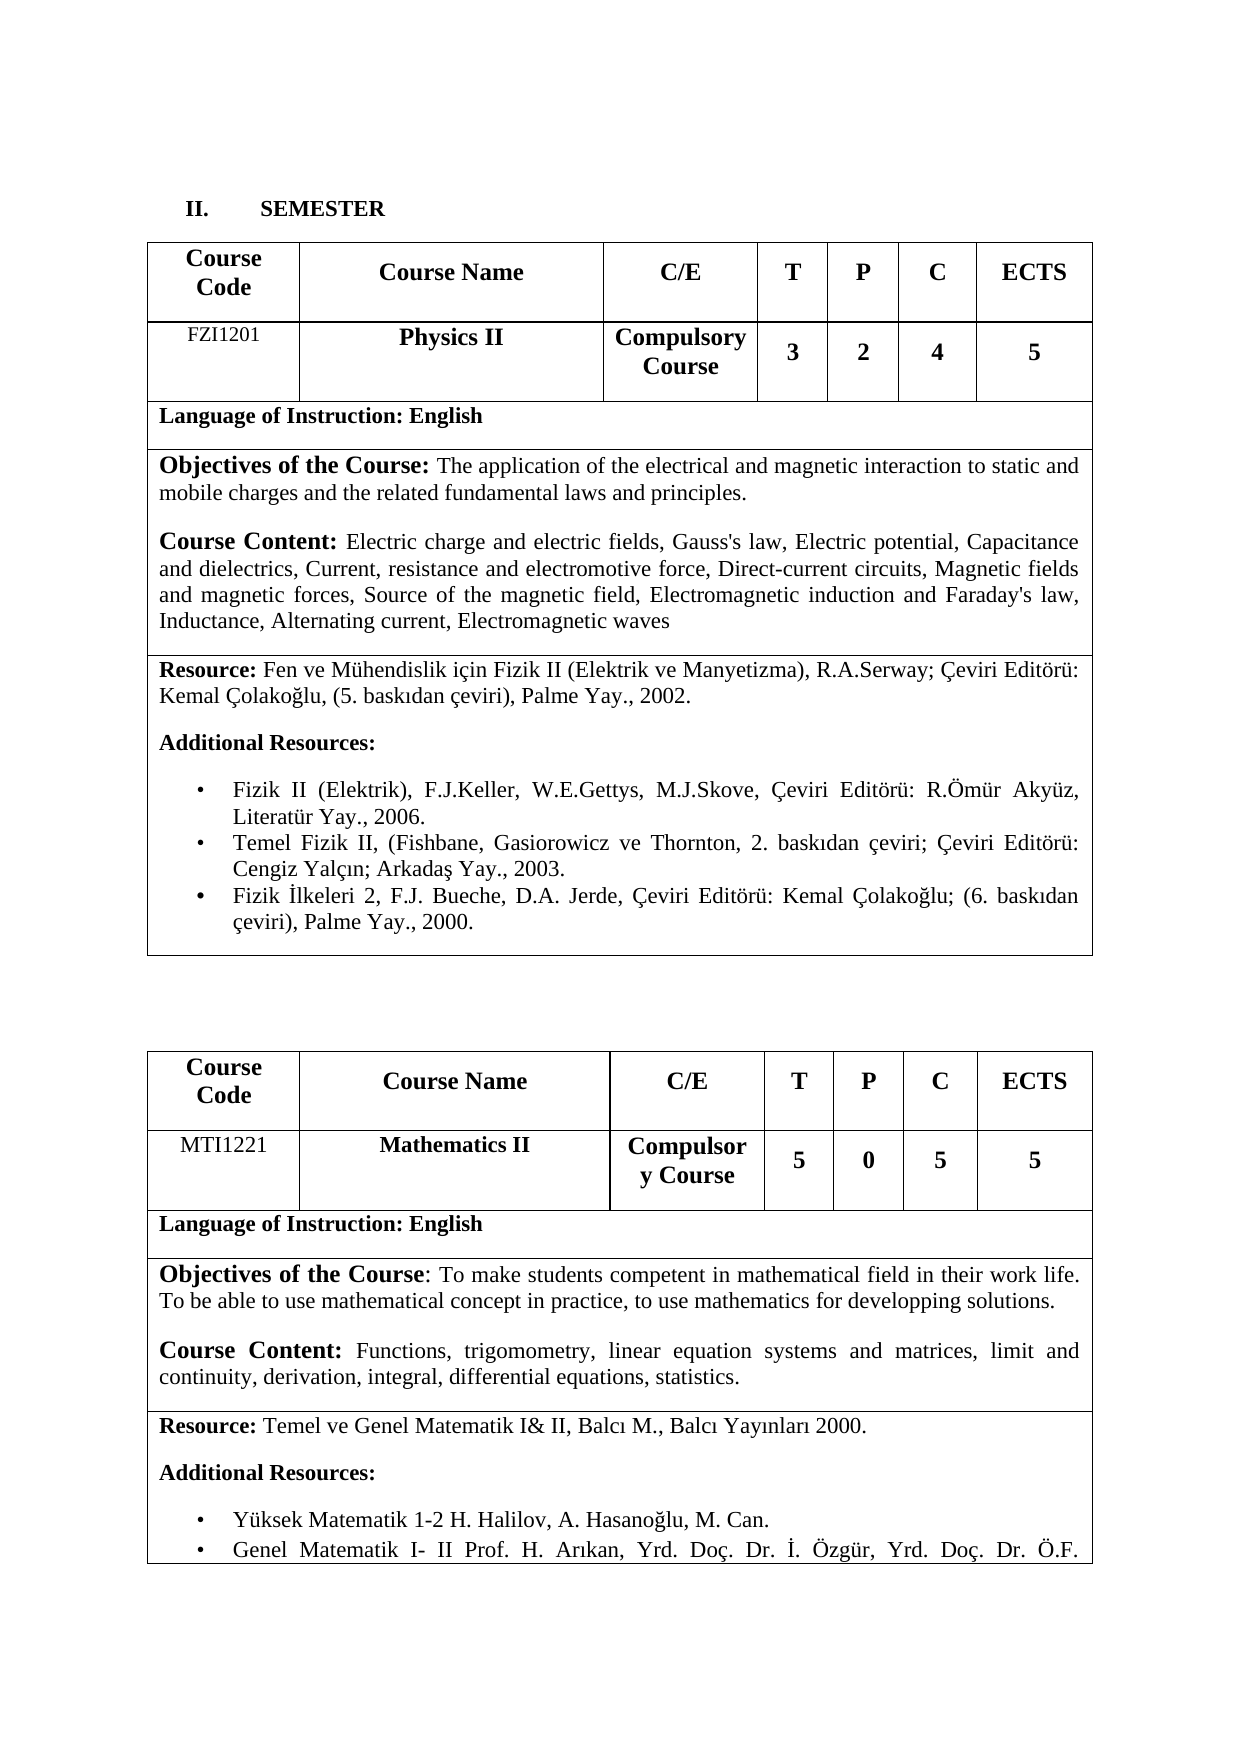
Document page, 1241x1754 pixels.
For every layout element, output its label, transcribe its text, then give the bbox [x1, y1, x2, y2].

table_cell Compulsory Course [604, 323, 757, 401]
table_header Course Name [300, 243, 603, 321]
table_header ECTS [977, 243, 1092, 321]
table_header T [758, 243, 827, 321]
table_cell 5 [904, 1131, 977, 1209]
table_header P [834, 1052, 903, 1130]
table_cell Physics II [300, 323, 603, 401]
table_cell Resource: Fen ve Mühendislik için Fizik II (Elektrik ve Manyetizma), R.A.Serway; Çeviri Editörü: Kemal Çolakoğlu, (5. baskıdan çeviri), Palme Yay., 2002. Additional Resources: Fizik II (Elektrik), F.J.Keller, W.E.Gettys, M.J.Skove, Çeviri Editörü: R.Ömür Akyüz, Literatür Yay., 2006. Temel Fizik II, (Fishbane, Gasiorowicz ve Thornton, 2. baskıdan çeviri; Çeviri Editörü: Cengiz Yalçın; Arkadaş Yay., 2003. Fizik İlkeleri 2, F.J. Bueche, D.A. Jerde, Çeviri Editörü: Kemal Çolakoğlu; (6. baskıdan çeviri), Palme Yay., 2000. [148, 656, 1092, 955]
table_header ECTS [978, 1052, 1092, 1130]
table_header C/E [604, 243, 757, 321]
table_header T [765, 1052, 833, 1130]
table_header C [904, 1052, 977, 1130]
table_cell MTI1221 [148, 1131, 299, 1209]
table_header P [828, 243, 898, 321]
table_cell 5 [765, 1131, 833, 1209]
table_cell Mathematics II [300, 1131, 609, 1209]
table_cell Compulsory Course [611, 1131, 764, 1209]
table_cell Language of Instruction: English [148, 1211, 1092, 1258]
table_cell 3 [758, 323, 827, 401]
table_cell Objectives of the Course: To make students competent in mathematical field in their work life. To be able to use mathematical concept in practice, to use mathematics for developping solutions. Course Content: Functions, trigomometry, linear equation systems and matrices, limit and continuity, derivation, integral, differential equations, statistics. [148, 1259, 1092, 1411]
table_header C [899, 243, 976, 321]
table_header Course Name [300, 1052, 609, 1130]
table_cell 5 [978, 1131, 1092, 1209]
table_cell Language of Instruction: English [148, 402, 1092, 449]
table_header C/E [611, 1052, 764, 1130]
table_header Course Code [148, 243, 299, 321]
table_header Course Code [148, 1052, 299, 1130]
table_cell 5 [977, 323, 1092, 401]
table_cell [148, 1412, 1092, 1563]
table_cell Objectives of the Course: The application of the electrical and magnetic interaction to static and mobile charges and the related fundamental laws and principles. Course Content: Electric charge and electric fields, Gauss's law, Electric potential, Capacitance and dielectrics, Current, resistance and electromotive force, Direct-current circuits, Magnetic fields and magnetic forces, Source of the magnetic field, Electromagnetic induction and Faraday's law, Inductance, Alternating current, Electromagnetic waves [148, 450, 1092, 654]
table_cell 0 [834, 1131, 903, 1209]
table_cell FZI1201 [148, 323, 299, 401]
table_cell 2 [828, 323, 898, 401]
list SEMESTER [185, 195, 1093, 221]
table_cell 4 [899, 323, 976, 401]
